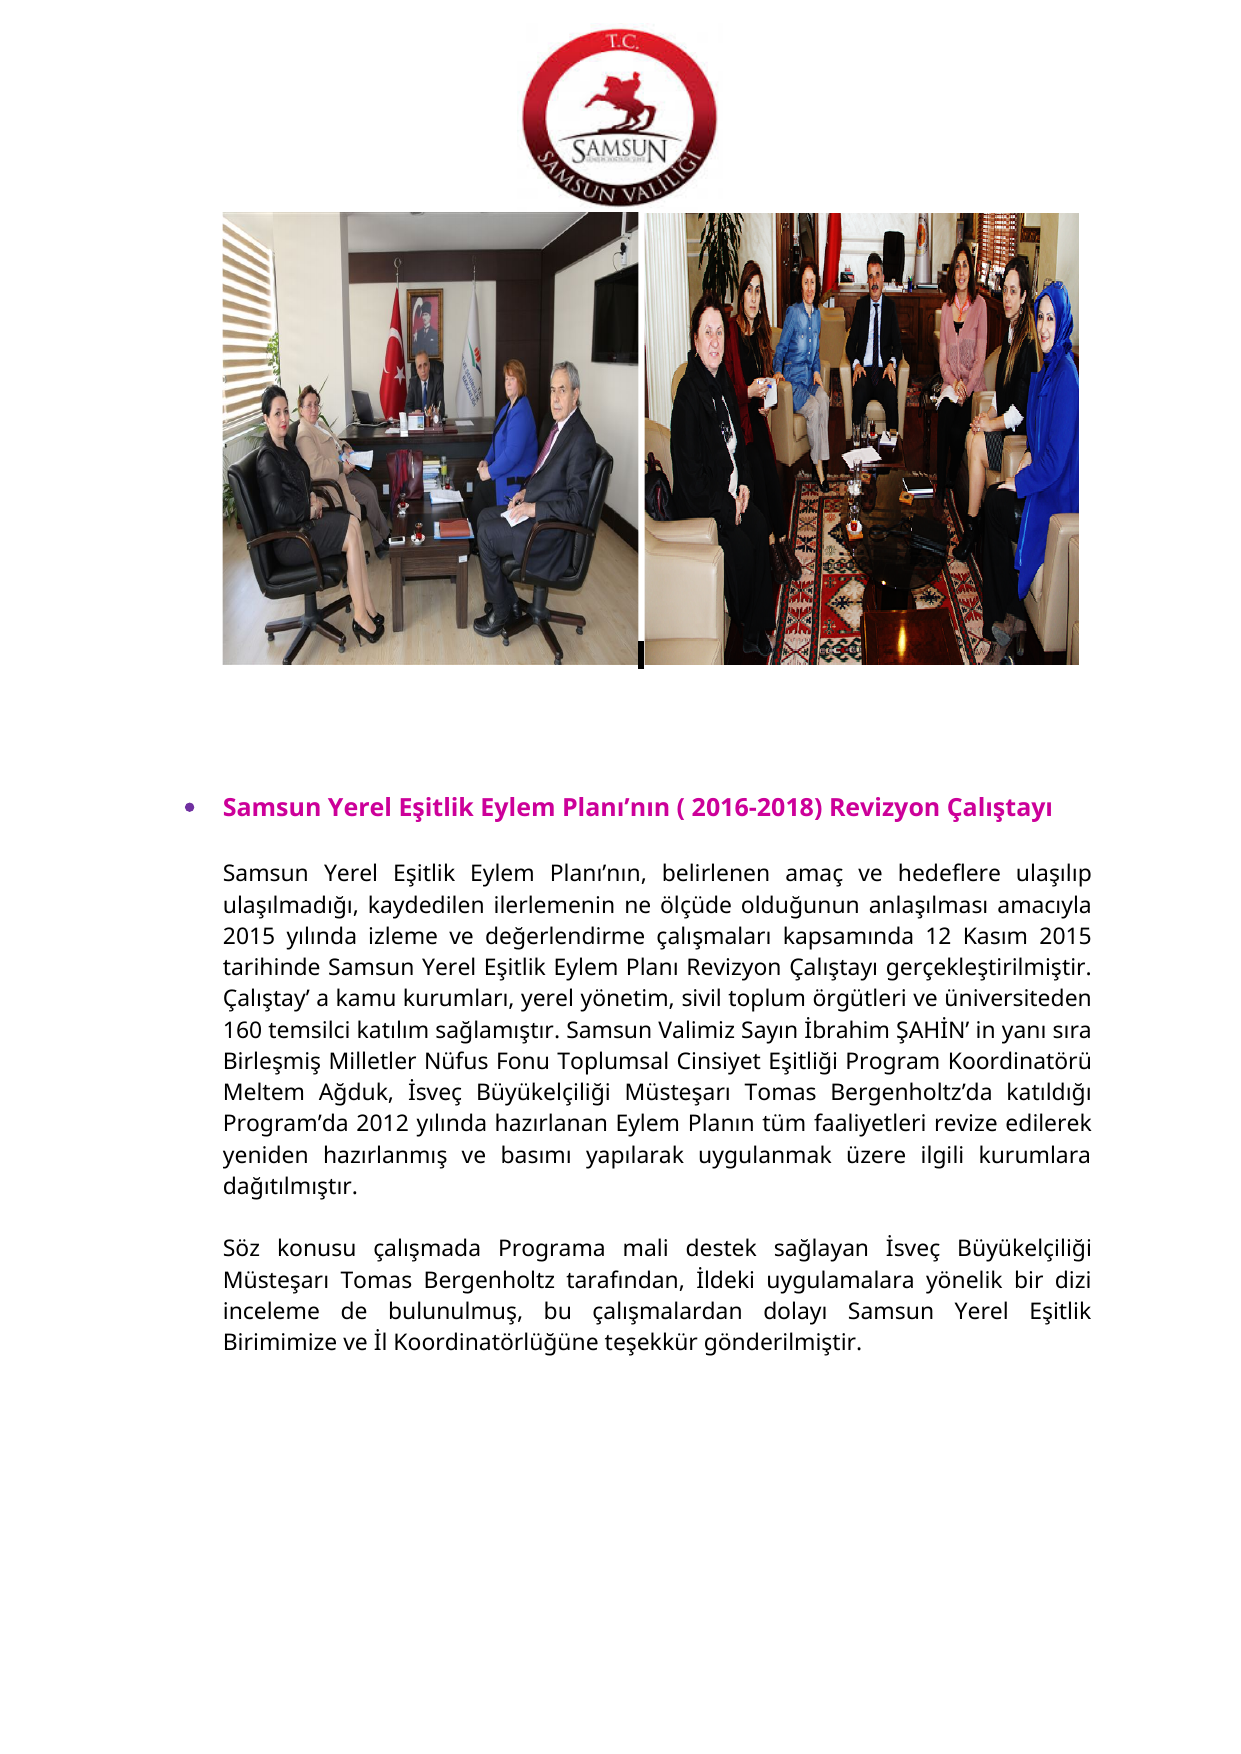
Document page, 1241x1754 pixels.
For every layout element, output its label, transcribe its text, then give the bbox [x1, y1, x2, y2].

list Samsun Yerel Eşitlik Eylem Planı’nın, belirlenen amaç ve hedeflere ulaşılıp ulaşılmadığı, kaydedilen ilerlemenin ne ölçüde olduğunun anlaşılması amacıyla 2015 yılında izleme ve değerlendirme çalışmaları kapsamında 12 Kasım 2015 tarihinde Samsun Yerel Eşitlik Eylem Planı Revizyon Çalıştayı gerçekleştirilmiştir. Çalıştay’ a kamu kurumları, yerel yönetim, sivil toplum örgütleri ve üniversiteden 160 temsilci katılım sağlamıştır. Samsun Valimiz Sayın İbrahim ŞAHİN’ in yanı sıra Birleşmiş Milletler Nüfus Fonu Toplumsal Cinsiyet Eşitliği Program Koordinatörü Meltem Ağduk, İsveç Büyükelçiliği Müsteşarı Tomas Bergenholtz’da katıldığı Program’da 2012 yılında hazırlanan Eylem Planın tüm faaliyetleri revize edilerek yeniden hazırlanmış ve basımı yapılarak uygulanmak üzere ilgili kurumlara dağıtılmıştır. [223, 857, 1092, 1201]
picture [222, 23, 1079, 665]
list Samsun Yerel Eşitlik Eylem Planı’nın ( 2016-2018) Revizyon Çalıştayı [185, 789, 1092, 823]
list Söz konusu çalışmada Programa mali destek sağlayan İsveç Büyükelçiliği Müsteşarı Tomas Bergenholtz tarafından, İldeki uygulamalara yönelik bir dizi inceleme de bulunulmuş, bu çalışmalardan dolayı Samsun Yerel Eşitlik Birimimize ve İl Koordinatörlüğüne teşekkür gönderilmiştir. [223, 1232, 1092, 1357]
